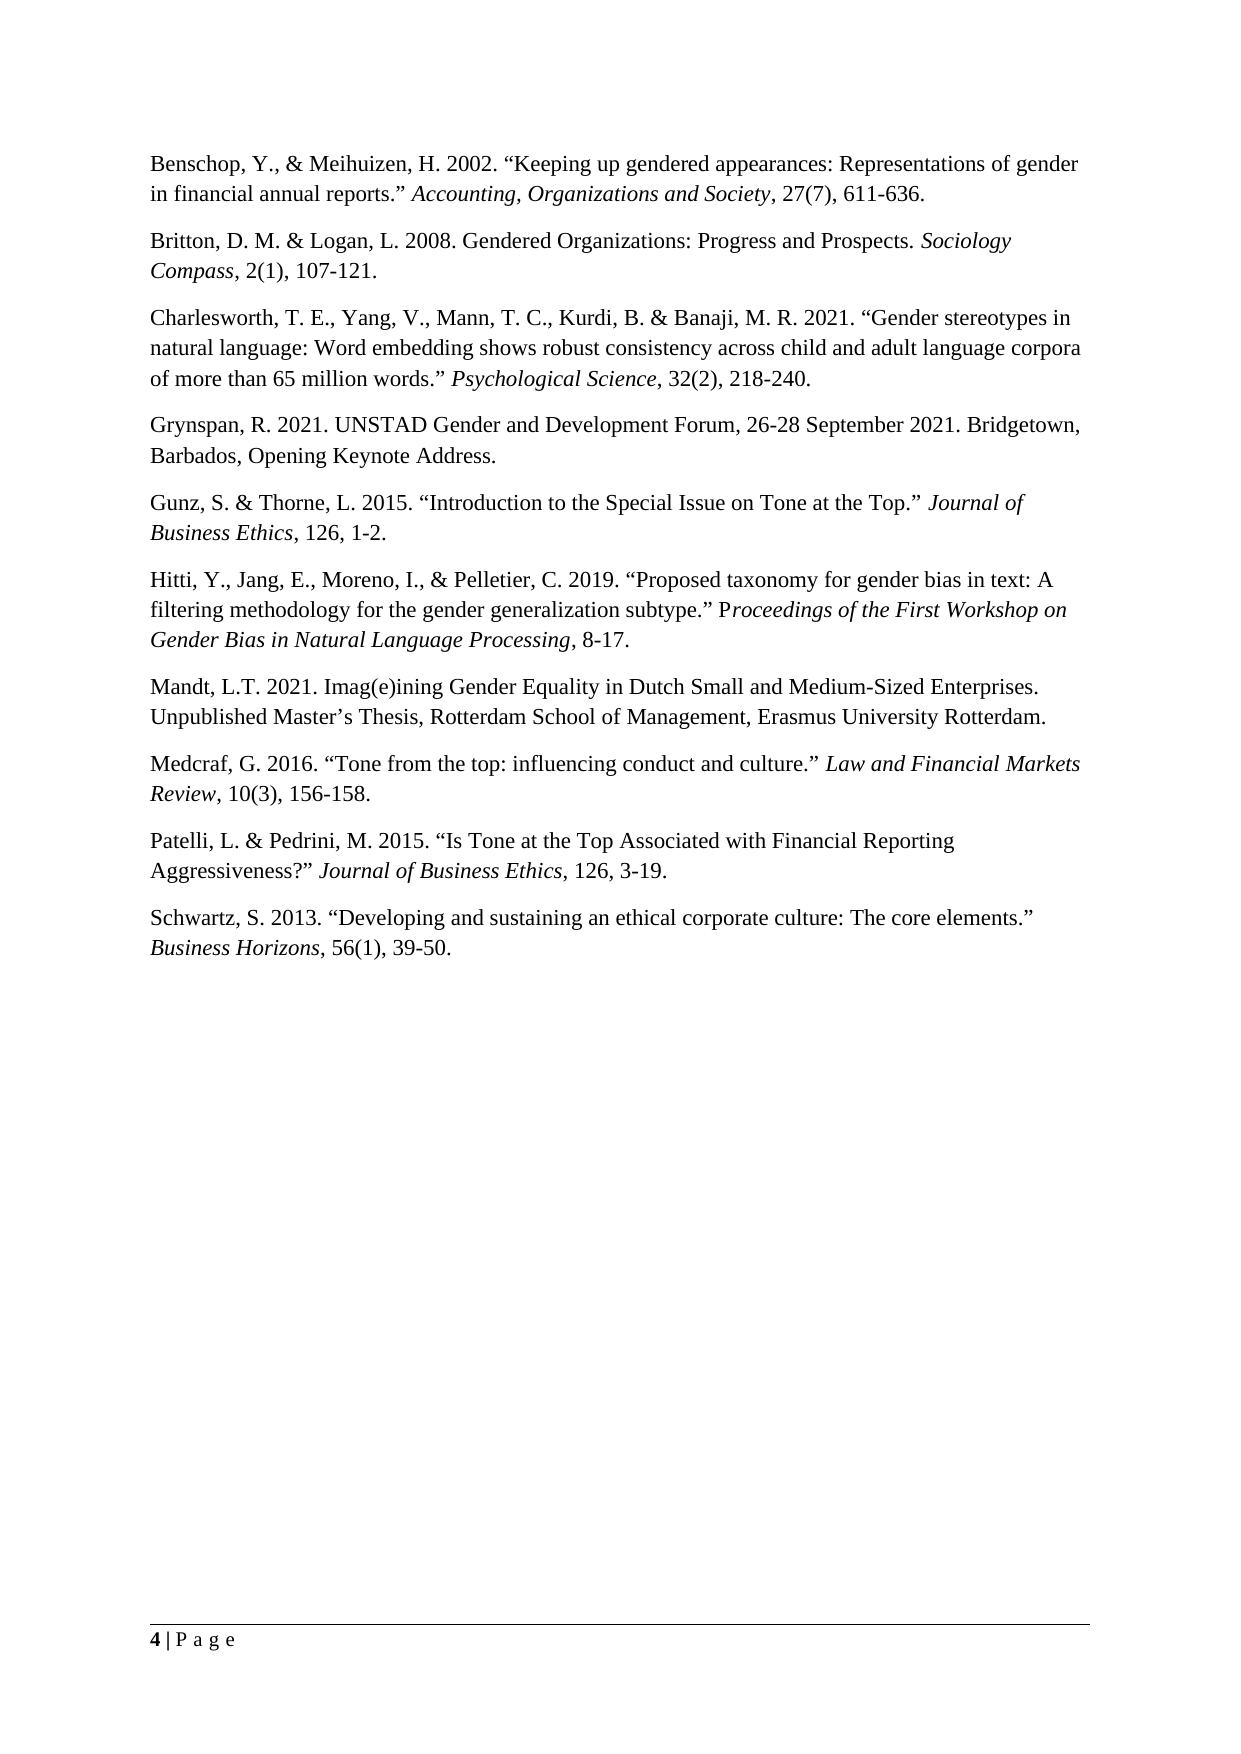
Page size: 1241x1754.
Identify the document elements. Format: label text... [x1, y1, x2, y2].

text Medcraf, G. 2016. “Tone from the top: influencing conduct and culture.” Law and Financial Markets Review, 10(3), 156-158. [150, 750, 1090, 807]
text Patelli, L. & Pedrini, M. 2015. “Is Tone at the Top Associated with Financial Reporting Aggressiveness?” Journal of Business Ethics, 126, 3-19. [150, 827, 1090, 884]
text Gunz, S. & Thorne, L. 2015. “Introduction to the Special Issue on Tone at the Top.” Journal of Business Ethics, 126, 1-2. [150, 488, 1090, 545]
text Grynspan, R. 2021. UNSTAD Gender and Development Forum, 26-28 September 2021. Bridgetown, Barbados, Opening Keynote Address. [150, 411, 1090, 468]
text Mandt, L.T. 2021. Imag(e)ining Gender Equality in Dutch Small and Medium-Sized Enterprises. Unpublished Master’s Thesis, Rotterdam School of Management, Erasmus University Rotterdam. [150, 673, 1090, 729]
text Benschop, Y., & Meihuizen, H. 2002. “Keeping up gendered appearances: Representations of gender in financial annual reports.” Accounting, Organizations and Society, 27(7), 611-636. [150, 150, 1090, 207]
text Britton, D. M. & Logan, L. 2008. Gendered Organizations: Progress and Prospects. Sociology Compass, 2(1), 107-121. [150, 227, 1090, 284]
text Charlesworth, T. E., Yang, V., Mann, T. C., Kurdi, B. & Banaji, M. R. 2021. “Gender stereotypes in natural language: Word embedding shows robust consistency across child and adult language corpora of more than 65 million words.” Psychological Science, 32(2), 218-240. [150, 304, 1090, 391]
text Schwartz, S. 2013. “Developing and sustaining an ethical corporate culture: The core elements.” Business Horizons, 56(1), 39-50. [150, 904, 1090, 961]
text Hitti, Y., Jang, E., Moreno, I., & Pelletier, C. 2019. “Proposed taxonomy for gender bias in text: A filtering methodology for the gender generalization subtype.” Proceedings of the First Workshop on Gender Bias in Natural Language Processing, 8-17. [150, 566, 1090, 652]
